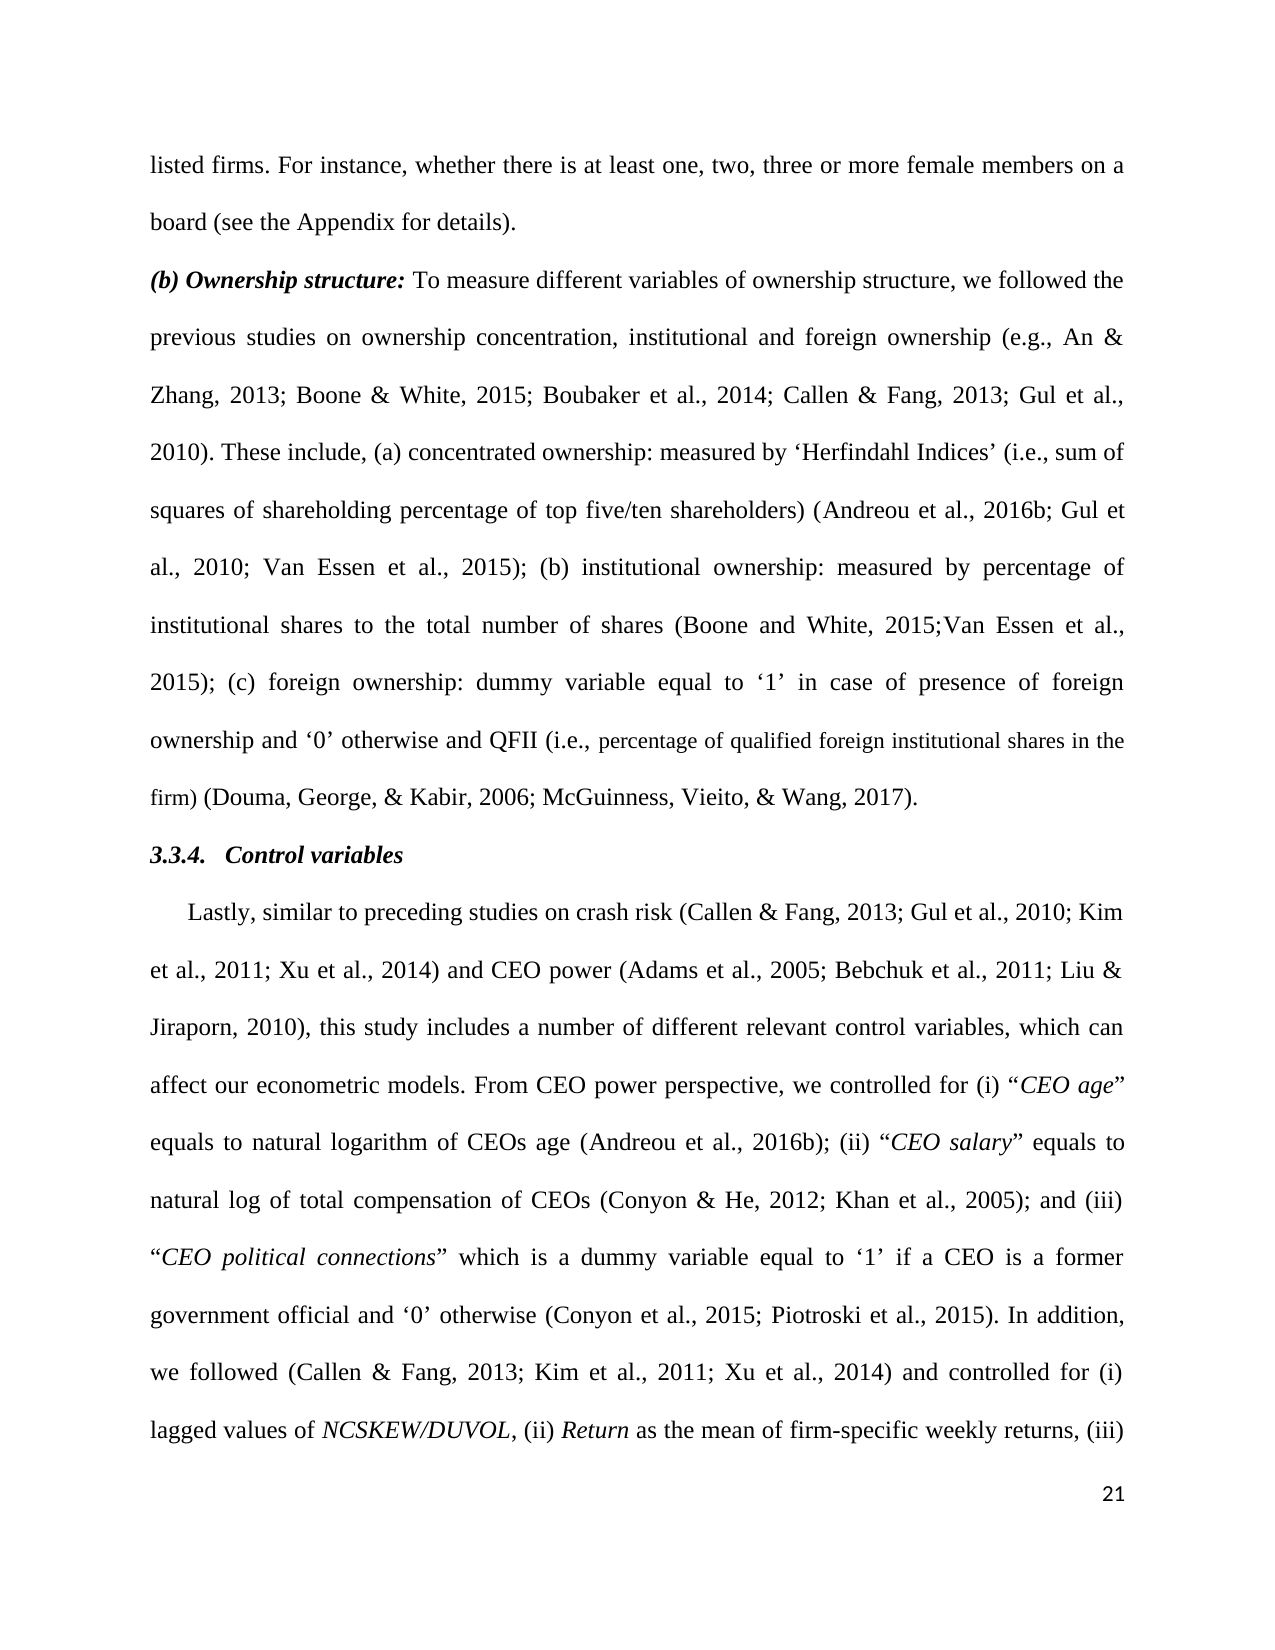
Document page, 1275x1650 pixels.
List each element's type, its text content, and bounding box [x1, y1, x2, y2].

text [150, 897, 1125, 1444]
text (b) Ownership structure: To measure different variables of ownership structure, we followed the previous studies on ownership concentration, institutional and foreign ownership (e.g., An & Zhang, 2013; Boone & White, 2015; Boubaker et al., 2014; Callen & Fang, 2013; Gul et al., 2010). These include, (a) concentrated ownership: measured by ‘Herfindahl Indices’ (i.e., sum of squares of shareholding percentage of top five/ten shareholders) (Andreou et al., 2016b; Gul et al., 2010; Van Essen et al., 2015); (b) institutional ownership: measured by percentage of institutional shares to the total number of shares (Boone and White, 2015;Van Essen et al., 2015); (c) foreign ownership: dummy variable equal to ‘1’ in case of presence of foreign ownership and ‘0’ otherwise and QFII (i.e., percentage of qualified foreign institutional shares in the firm) (Douma, George, & Kabir, 2006; McGuinness, Vieito, & Wang, 2017). [150, 265, 1125, 811]
text 3.3.4. Control variables [150, 840, 1125, 869]
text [150, 150, 1125, 236]
